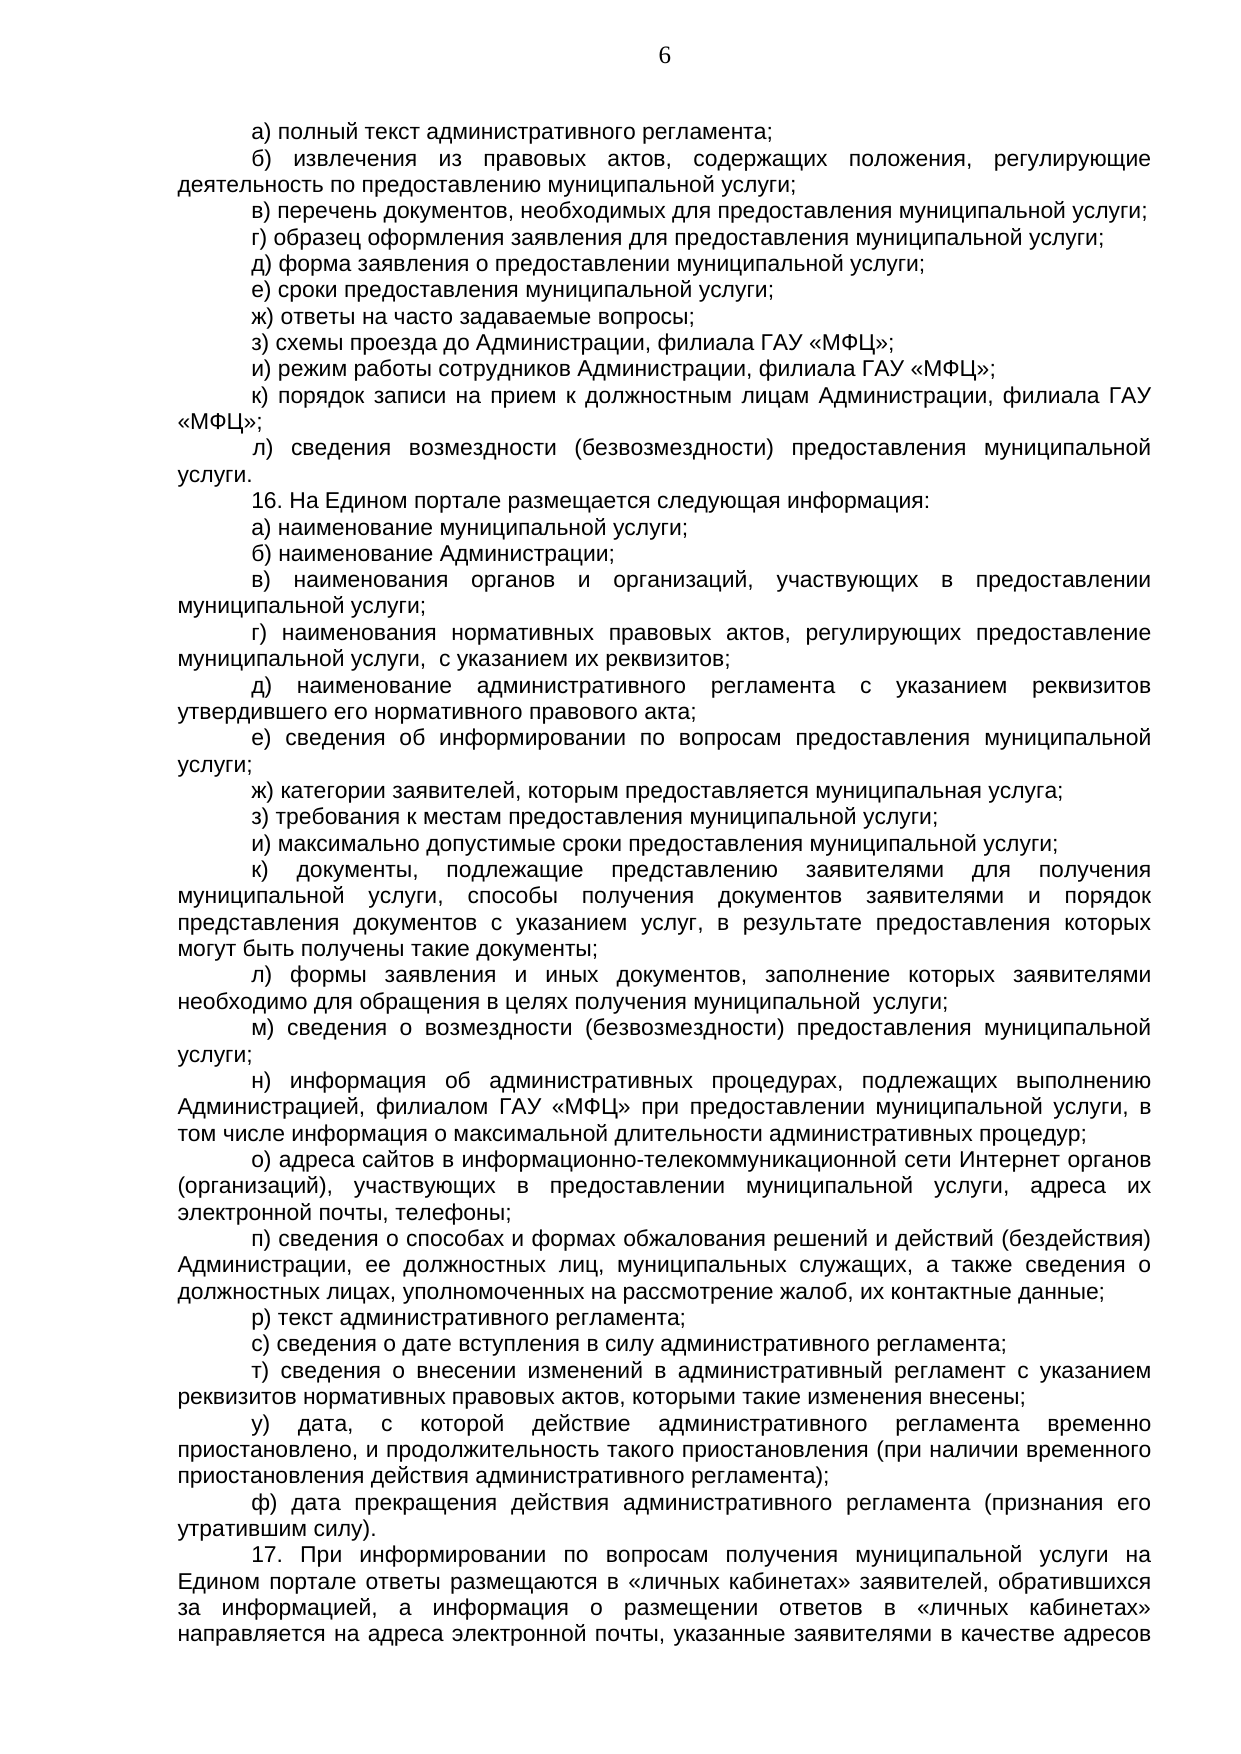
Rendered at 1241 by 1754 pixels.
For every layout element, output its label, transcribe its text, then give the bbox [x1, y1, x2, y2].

text 16. На Едином портале размещается следующая информация: [177, 487, 1152, 513]
text о) адреса сайтов в информационно-телекоммуникационной сети Интернет органов (организаций), участвующих в предоставлении муниципальной услуги, адреса их электронной почты, телефоны; [177, 1146, 1152, 1225]
text а) наименование муниципальной услуги; [177, 513, 1152, 540]
text т) сведения о внесении изменений в административный регламент с указанием реквизитов нормативных правовых актов, которыми такие изменения внесены; [177, 1357, 1152, 1409]
text н) информация об административных процедурах, подлежащих выполнению Администрацией, филиалом ГАУ «МФЦ» при предоставлении муниципальной услуги, в том числе информация о максимальной длительности административных процедур; [177, 1067, 1152, 1146]
text л) формы заявления и иных документов, заполнение которых заявителями необходимо для обращения в целях получения муниципальной услуги; [177, 961, 1152, 1014]
text в) перечень документов, необходимых для предоставления муниципальной услуги; [177, 197, 1152, 223]
text б) извлечения из правовых актов, содержащих положения, регулирующие деятельность по предоставлению муниципальной услуги; [177, 144, 1152, 197]
text в) наименования органов и организаций, участвующих в предоставлении муниципальной услуги; [177, 566, 1152, 619]
text к) порядок записи на прием к должностным лицам Администрации, филиала ГАУ «МФЦ»; [177, 382, 1152, 434]
text г) образец оформления заявления для предоставления муниципальной услуги; [177, 223, 1152, 250]
text р) текст административного регламента; [177, 1304, 1152, 1330]
text д) форма заявления о предоставлении муниципальной услуги; [177, 250, 1152, 276]
text д) наименование административного регламента с указанием реквизитов утвердившего его нормативного правового акта; [177, 672, 1152, 724]
text г) наименования нормативных правовых актов, регулирующих предоставление муниципальной услуги, с указанием их реквизитов; [177, 619, 1152, 672]
text м) сведения о возмездности (безвозмездности) предоставления муниципальной услуги; [177, 1014, 1152, 1067]
text и) режим работы сотрудников Администрации, филиала ГАУ «МФЦ»; [177, 355, 1152, 382]
text у) дата, с которой действие административного регламента временно приостановлено, и продолжительность такого приостановления (при наличии временного приостановления действия административного регламента); [177, 1409, 1152, 1488]
text п) сведения о способах и формах обжалования решений и действий (бездействия) Администрации, ее должностных лиц, муниципальных служащих, а также сведения о должностных лицах, уполномоченных на рассмотрение жалоб, их контактные данные; [177, 1225, 1152, 1304]
text е) сроки предоставления муниципальной услуги; [177, 276, 1152, 303]
text к) документы, подлежащие представлению заявителями для получения муниципальной услуги, способы получения документов заявителями и порядок представления документов с указанием услуг, в результате предоставления которых могут быть получены такие документы; [177, 856, 1152, 961]
text б) наименование Администрации; [177, 540, 1152, 566]
text ж) ответы на часто задаваемые вопросы; [177, 303, 1152, 329]
text ф) дата прекращения действия административного регламента (признания его утратившим силу). [177, 1488, 1152, 1541]
text с) сведения о дате вступления в силу административного регламента; [177, 1330, 1152, 1357]
text ж) категории заявителей, которым предоставляется муниципальная услуга; [177, 777, 1152, 803]
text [177, 1541, 1152, 1647]
text а) полный текст административного регламента; [177, 118, 1152, 144]
text е) сведения об информировании по вопросам предоставления муниципальной услуги; [177, 724, 1152, 777]
text л) сведения возмездности (безвозмездности) предоставления муниципальной услуги. [177, 434, 1152, 487]
text и) максимально допустимые сроки предоставления муниципальной услуги; [177, 830, 1152, 856]
text з) схемы проезда до Администрации, филиала ГАУ «МФЦ»; [177, 329, 1152, 355]
text з) требования к местам предоставления муниципальной услуги; [177, 803, 1152, 830]
